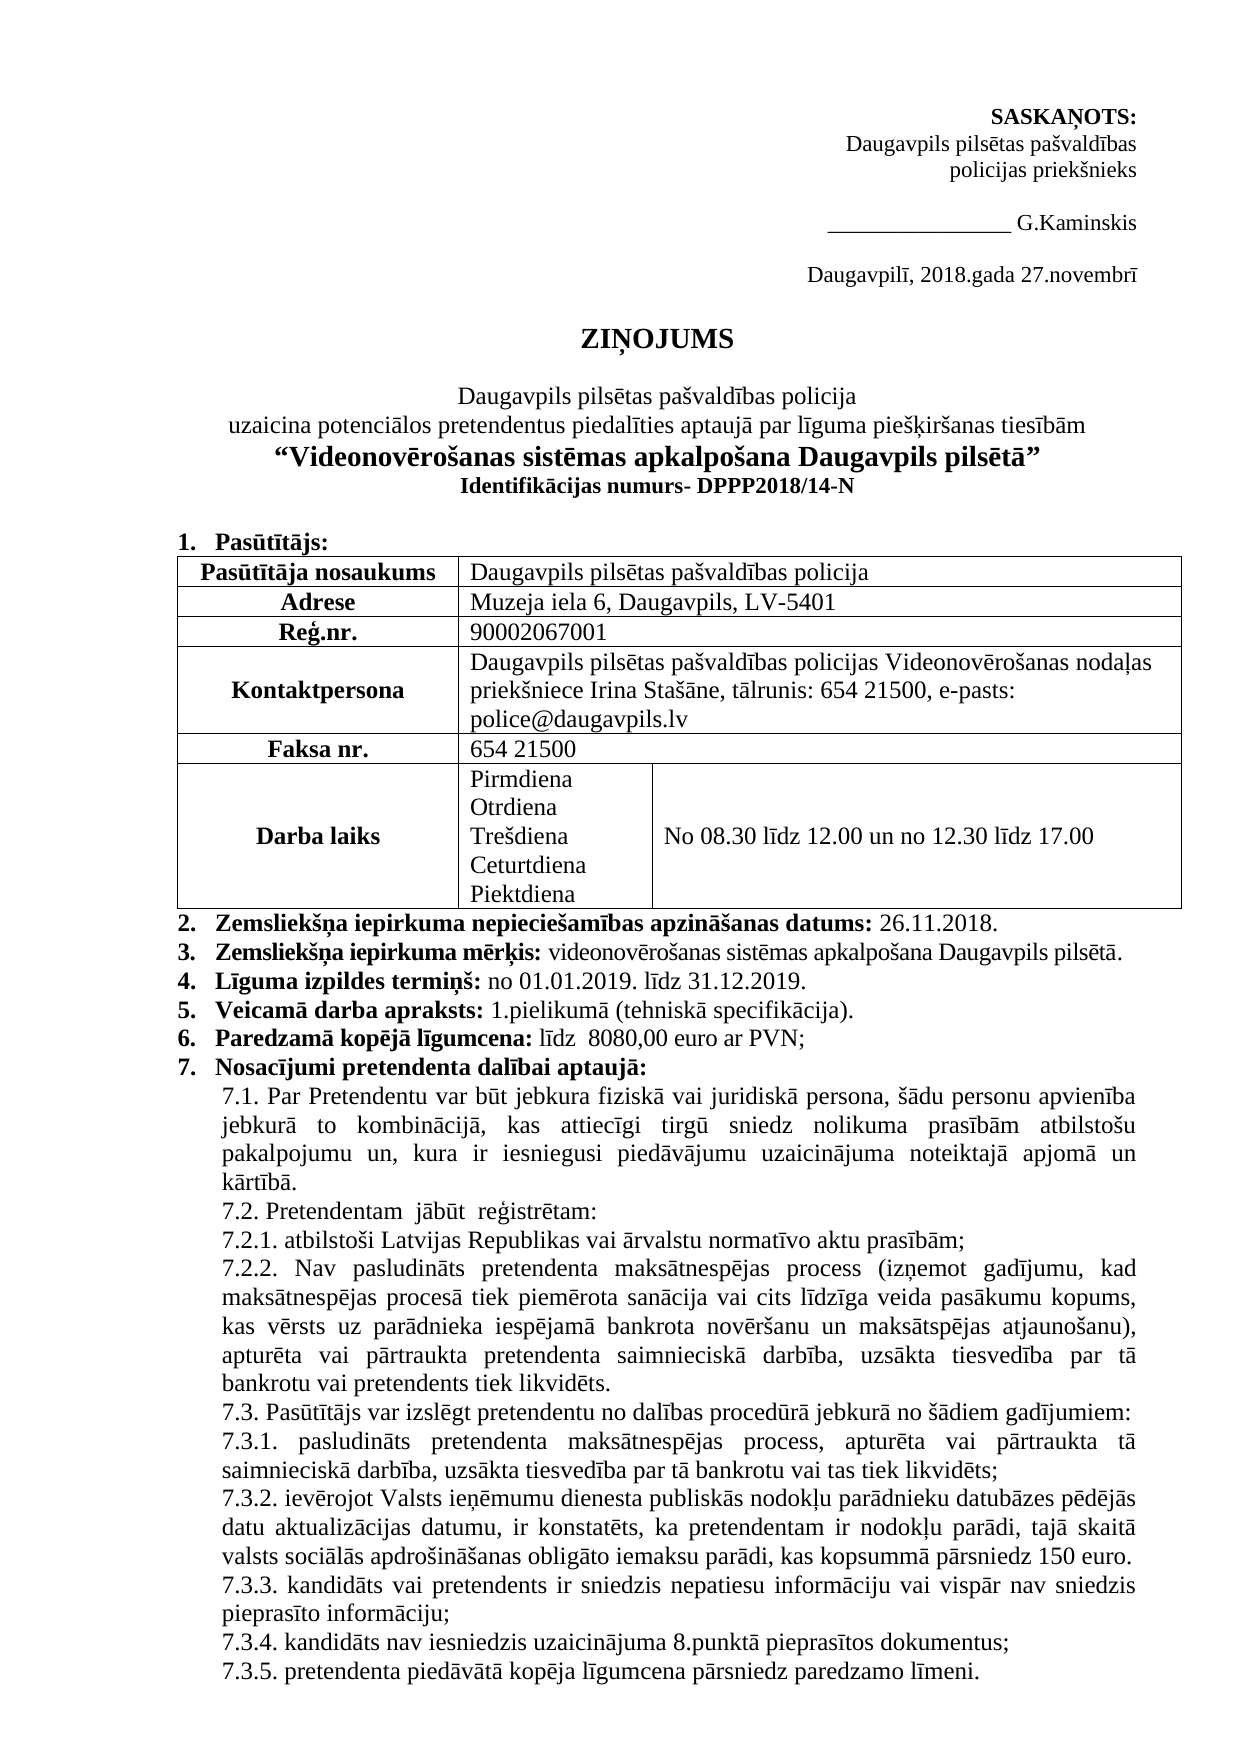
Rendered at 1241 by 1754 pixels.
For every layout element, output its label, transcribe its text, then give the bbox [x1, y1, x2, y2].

table_header Daugavpils pilsētas pašvaldības policija [459, 557, 1181, 586]
text ________________ G.Kaminskis [177, 209, 1137, 235]
text 7.3. Pasūtītājs var izslēgt pretendentu no dalības procedūrā jebkurā no šādiem gadījumiem: [222, 1397, 1137, 1426]
table_cell Kontaktpersona [178, 647, 458, 733]
table_cell Reģ.nr. [178, 617, 458, 646]
text 7.3.3. kandidāts vai pretendents ir sniedzis nepatiesu informāciju vai vispār nav sniedzis pieprasīto informāciju; [222, 1570, 1137, 1627]
subtitle Pasūtītājs: [177, 527, 1137, 556]
table_cell No 08.30 līdz 12.00 un no 12.30 līdz 17.00 [653, 764, 1181, 907]
list Nosacījumi pretendenta dalībai aptaujā: [177, 1052, 1137, 1081]
table_cell Darba laiks [178, 764, 458, 907]
text SASKAŅOTS: [177, 103, 1137, 130]
text 7.1. Par Pretendentu var būt jebkura fiziskā vai juridiskā persona, šādu personu apvienība jebkurā to kombinācijā, kas attiecīgi tirgū sniedz nolikuma prasībām atbilstošu pakalpojumu un, kura ir iesniegusi piedāvājumu uzaicinājuma noteiktajā apjomā un kārtībā. [222, 1081, 1137, 1196]
table_cell Adrese [178, 587, 458, 616]
text ZIŅOJUMS [177, 321, 1137, 355]
text 7.3.2. ievērojot Valsts ieņēmumu dienesta publiskās nodokļu parādnieku datubāzes pēdējās datu aktualizācijas datumu, ir konstatēts, ka pretendentam ir nodokļu parādi, tajā skaitā valsts sociālās apdrošināšanas obligāto iemaksu parādi, kas kopsummā pārsniedz 150 euro. [222, 1483, 1137, 1570]
text 7.3.1. pasludināts pretendenta maksātnespējas process, apturēta vai pārtraukta tā saimnieciskā darbība, uzsākta tiesvedība par tā bankrotu vai tas tiek likvidēts; [222, 1426, 1137, 1483]
list Veicamā darba apraksts: 1.pielikumā (tehniskā specifikācija). [177, 995, 1137, 1023]
text 7.3.4. kandidāts nav iesniedzis uzaicinājuma 8.punktā pieprasītos dokumentus; [222, 1627, 1137, 1656]
list Zemsliekšņa iepirkuma mērķis: videonovērošanas sistēmas apkalpošana Daugavpils pilsētā. [177, 937, 1137, 966]
text policijas priekšnieks [177, 156, 1137, 182]
table_cell 654 21500 [459, 734, 1181, 763]
text Identifikācijas numurs- dppp2018/14-n [177, 472, 1137, 499]
list Paredzamā kopējā līgumcena: līdz 8080,00 euro ar PVN; [177, 1023, 1137, 1052]
table_header Pasūtītāja nosaukums [178, 557, 458, 586]
text 7.2.2. Nav pasludināts pretendenta maksātnespējas process (izņemot gadījumu, kad maksātnespējas procesā tiek piemērota sanācija vai cits līdzīga veida pasākumu kopums, kas vērsts uz parādnieka iespējamā bankrota novēršanu un maksātspējas atjaunošanu), apturēta vai pārtraukta pretendenta saimnieciskā darbība, uzsākta tiesvedība par tā bankrotu vai pretendents tiek likvidēts. [222, 1253, 1137, 1397]
text 7.2. Pretendentam jābūt reģistrētam: [222, 1196, 1137, 1225]
table_cell 90002067001 [459, 617, 1181, 646]
table_cell Pirmdiena Otrdiena Trešdiena Ceturtdiena Piektdiena [459, 764, 652, 907]
text 7.3.5. pretendenta piedāvātā kopēja līgumcena pārsniedz paredzamo līmeni. [222, 1656, 1137, 1685]
table_cell Daugavpils pilsētas pašvaldības policijas Videonovērošanas nodaļas priekšniece Irina Stašāne, tālrunis: 654 21500, e-pasts: police@daugavpils.lv [459, 647, 1181, 733]
text Daugavpils pilsētas pašvaldības [177, 130, 1137, 156]
subtitle Daugavpils pilsētas pašvaldības policija [177, 381, 1137, 410]
table_cell Faksa nr. [178, 734, 458, 763]
table_cell Muzeja iela 6, Daugavpils, LV-5401 [459, 587, 1181, 616]
list Zemsliekšņa iepirkuma nepieciešamības apzināšanas datums: 26.11.2018. [177, 909, 1137, 937]
subtitle uzaicina potenciālos pretendentus piedalīties aptaujā par līguma piešķiršanas tiesībām [177, 410, 1137, 439]
subtitle “Videonovērošanas sistēmas apkalpošana Daugavpils pilsētā” [177, 439, 1137, 472]
subtitle Daugavpilī, 2018.gada 27.novembrī [177, 262, 1137, 288]
list Līguma izpildes termiņš: no 01.01.2019. līdz 31.12.2019. [177, 966, 1137, 995]
text 7.2.1. atbilstoši Latvijas Republikas vai ārvalstu normatīvo aktu prasībām; [222, 1225, 1137, 1253]
